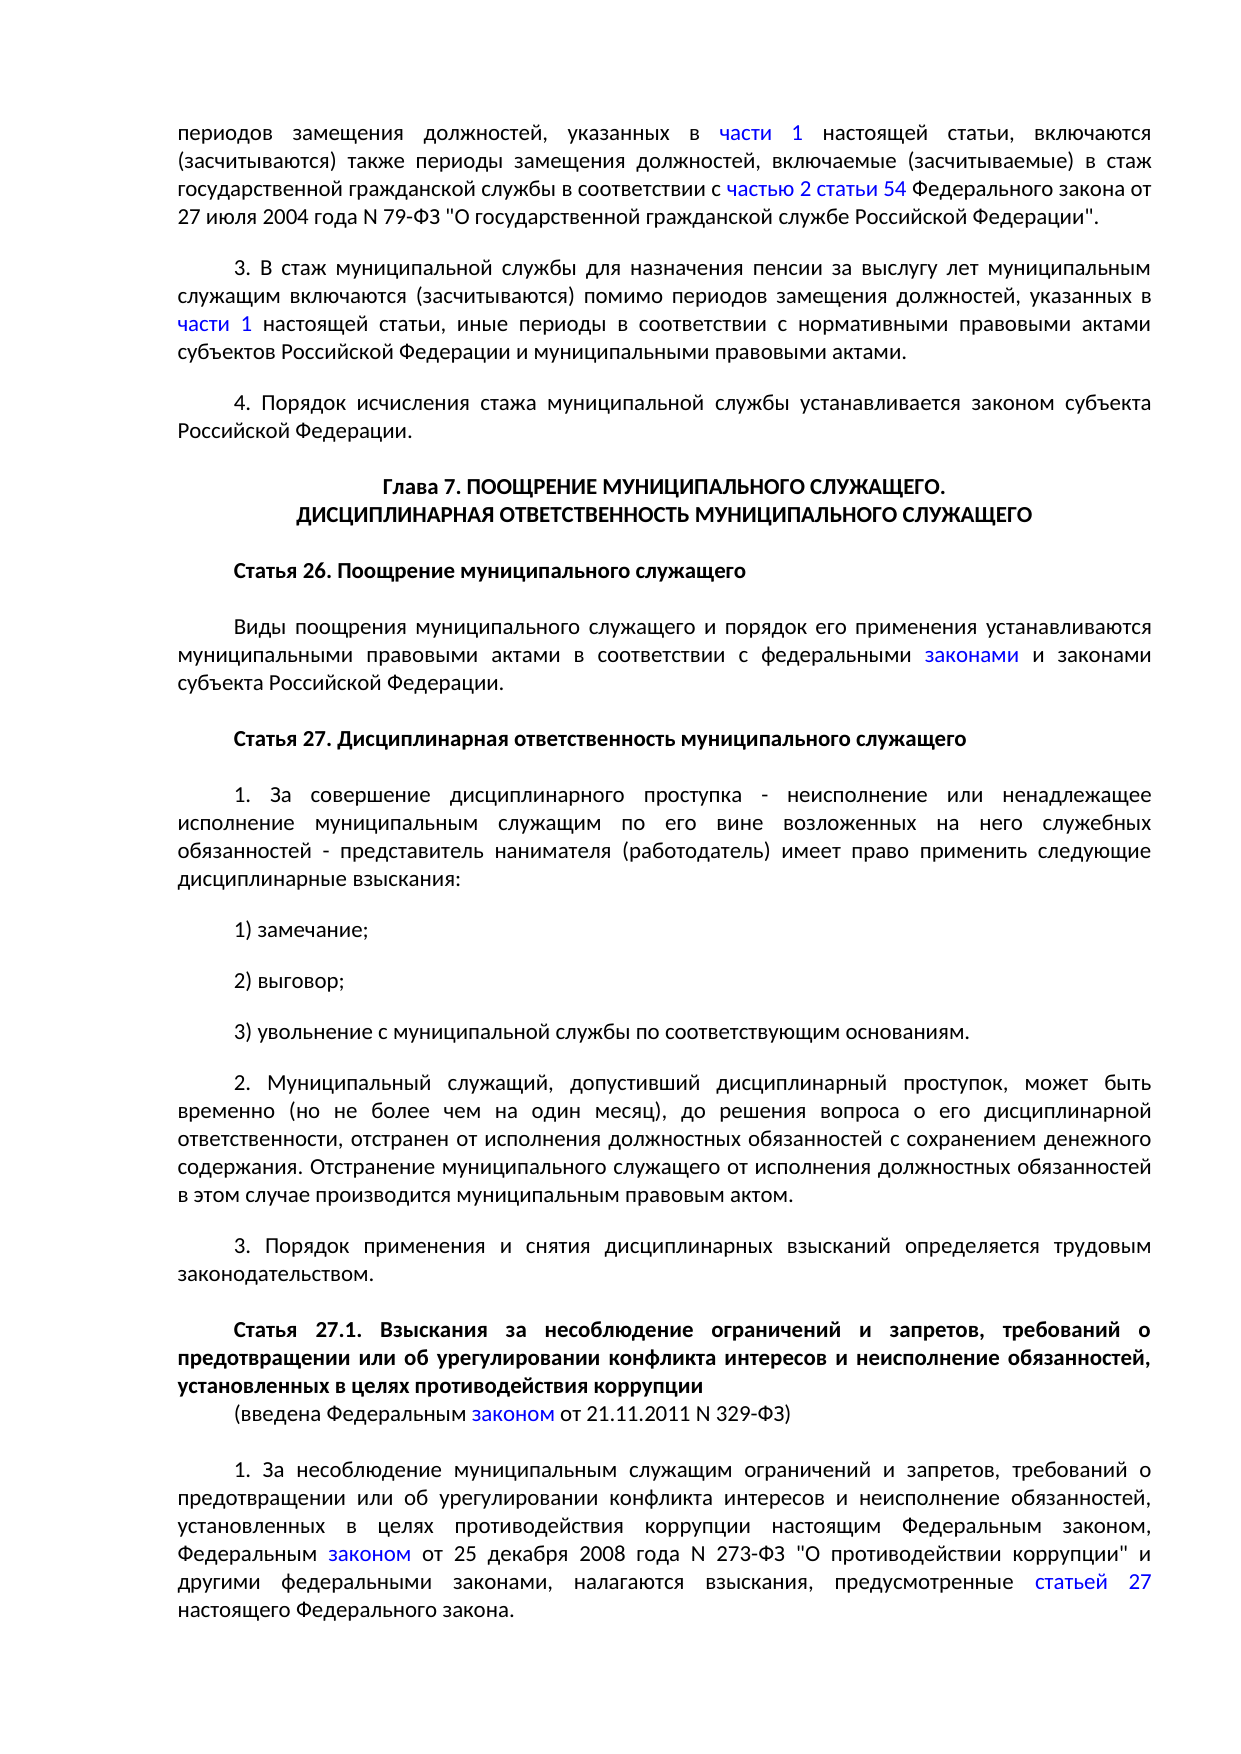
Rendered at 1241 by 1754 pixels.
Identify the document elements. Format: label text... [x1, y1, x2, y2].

text (введена Федеральным законом от 21.11.2011 N 329-ФЗ) [177, 1399, 1152, 1427]
text 2. Муниципальный служащий, допустивший дисциплинарный проступок, может быть временно (но не более чем на один месяц), до решения вопроса о его дисциплинарной ответственности, отстранен от исполнения должностных обязанностей с сохранением денежного содержания. Отстранение муниципального служащего от исполнения должностных обязанностей в этом случае производится муниципальным правовым актом. [177, 1068, 1152, 1208]
text 2) выговор; [177, 966, 1152, 994]
text 1) замечание; [177, 915, 1152, 943]
title ДИСЦИПЛИНАРНАЯ ОТВЕТСТВЕННОСТЬ МУНИЦИПАЛЬНОГО СЛУЖАЩЕГО [177, 500, 1152, 528]
text 1. За совершение дисциплинарного проступка - неисполнение или ненадлежащее исполнение муниципальным служащим по его вине возложенных на него служебных обязанностей - представитель нанимателя (работодатель) имеет право применить следующие дисциплинарные взыскания: [177, 780, 1152, 892]
title Статья 26. Поощрение муниципального служащего [177, 556, 1152, 584]
text 3. Порядок применения и снятия дисциплинарных взысканий определяется трудовым законодательством. [177, 1231, 1152, 1287]
title Глава 7. ПООЩРЕНИЕ МУНИЦИПАЛЬНОГО СЛУЖАЩЕГО. [177, 472, 1152, 500]
text 3. В стаж муниципальной службы для назначения пенсии за выслугу лет муниципальным служащим включаются (засчитываются) помимо периодов замещения должностей, указанных в части 1 настоящей статьи, иные периоды в соответствии с нормативными правовыми актами субъектов Российской Федерации и муниципальными правовыми актами. [177, 253, 1152, 365]
title Статья 27. Дисциплинарная ответственность муниципального служащего [177, 724, 1152, 752]
text 1. За несоблюдение муниципальным служащим ограничений и запретов, требований о предотвращении или об урегулировании конфликта интересов и неисполнение обязанностей, установленных в целях противодействия коррупции настоящим Федеральным законом, Федеральным законом от 25 декабря 2008 года N 273-ФЗ "О противодействии коррупции" и другими федеральными законами, налагаются взыскания, предусмотренные статьей 27 настоящего Федерального закона. [177, 1455, 1152, 1623]
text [177, 118, 1152, 230]
title Статья 27.1. Взыскания за несоблюдение ограничений и запретов, требований о предотвращении или об урегулировании конфликта интересов и неисполнение обязанностей, установленных в целях противодействия коррупции [177, 1315, 1152, 1399]
text 4. Порядок исчисления стажа муниципальной службы устанавливается законом субъекта Российской Федерации. [177, 388, 1152, 444]
text Виды поощрения муниципального служащего и порядок его применения устанавливаются муниципальными правовыми актами в соответствии с федеральными законами и законами субъекта Российской Федерации. [177, 612, 1152, 696]
text 3) увольнение с муниципальной службы по соответствующим основаниям. [177, 1017, 1152, 1045]
